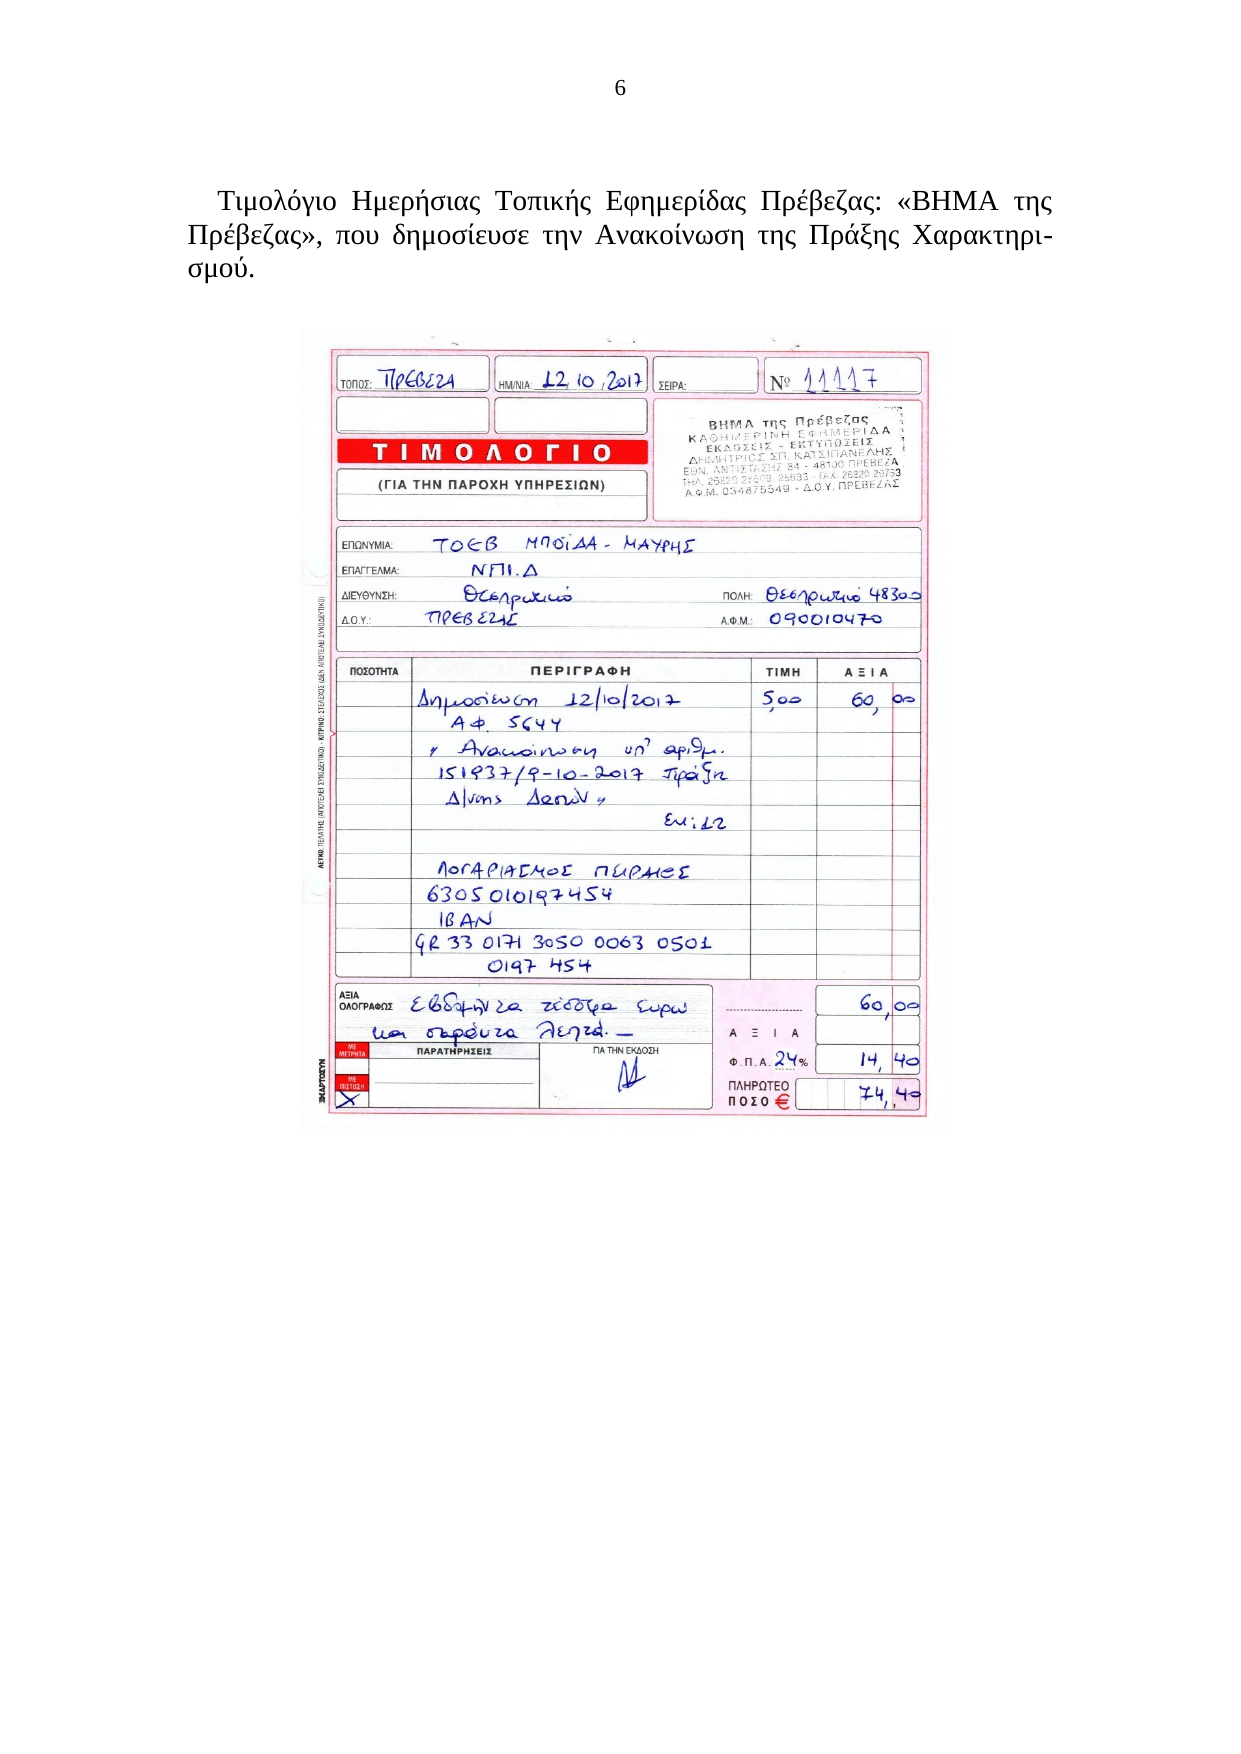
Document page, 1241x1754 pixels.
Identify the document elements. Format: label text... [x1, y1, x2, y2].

picture [288, 317, 952, 1130]
text Τιμολόγιο Ημερήσιας Τοπικής Εφημερίδας Πρέβεζας: «ΒΗΜΑ της Πρέβεζας», που δημοσίευσε την Ανακοίνωση της Πράξης Χαρακτηρισμού. [187, 183, 1053, 284]
